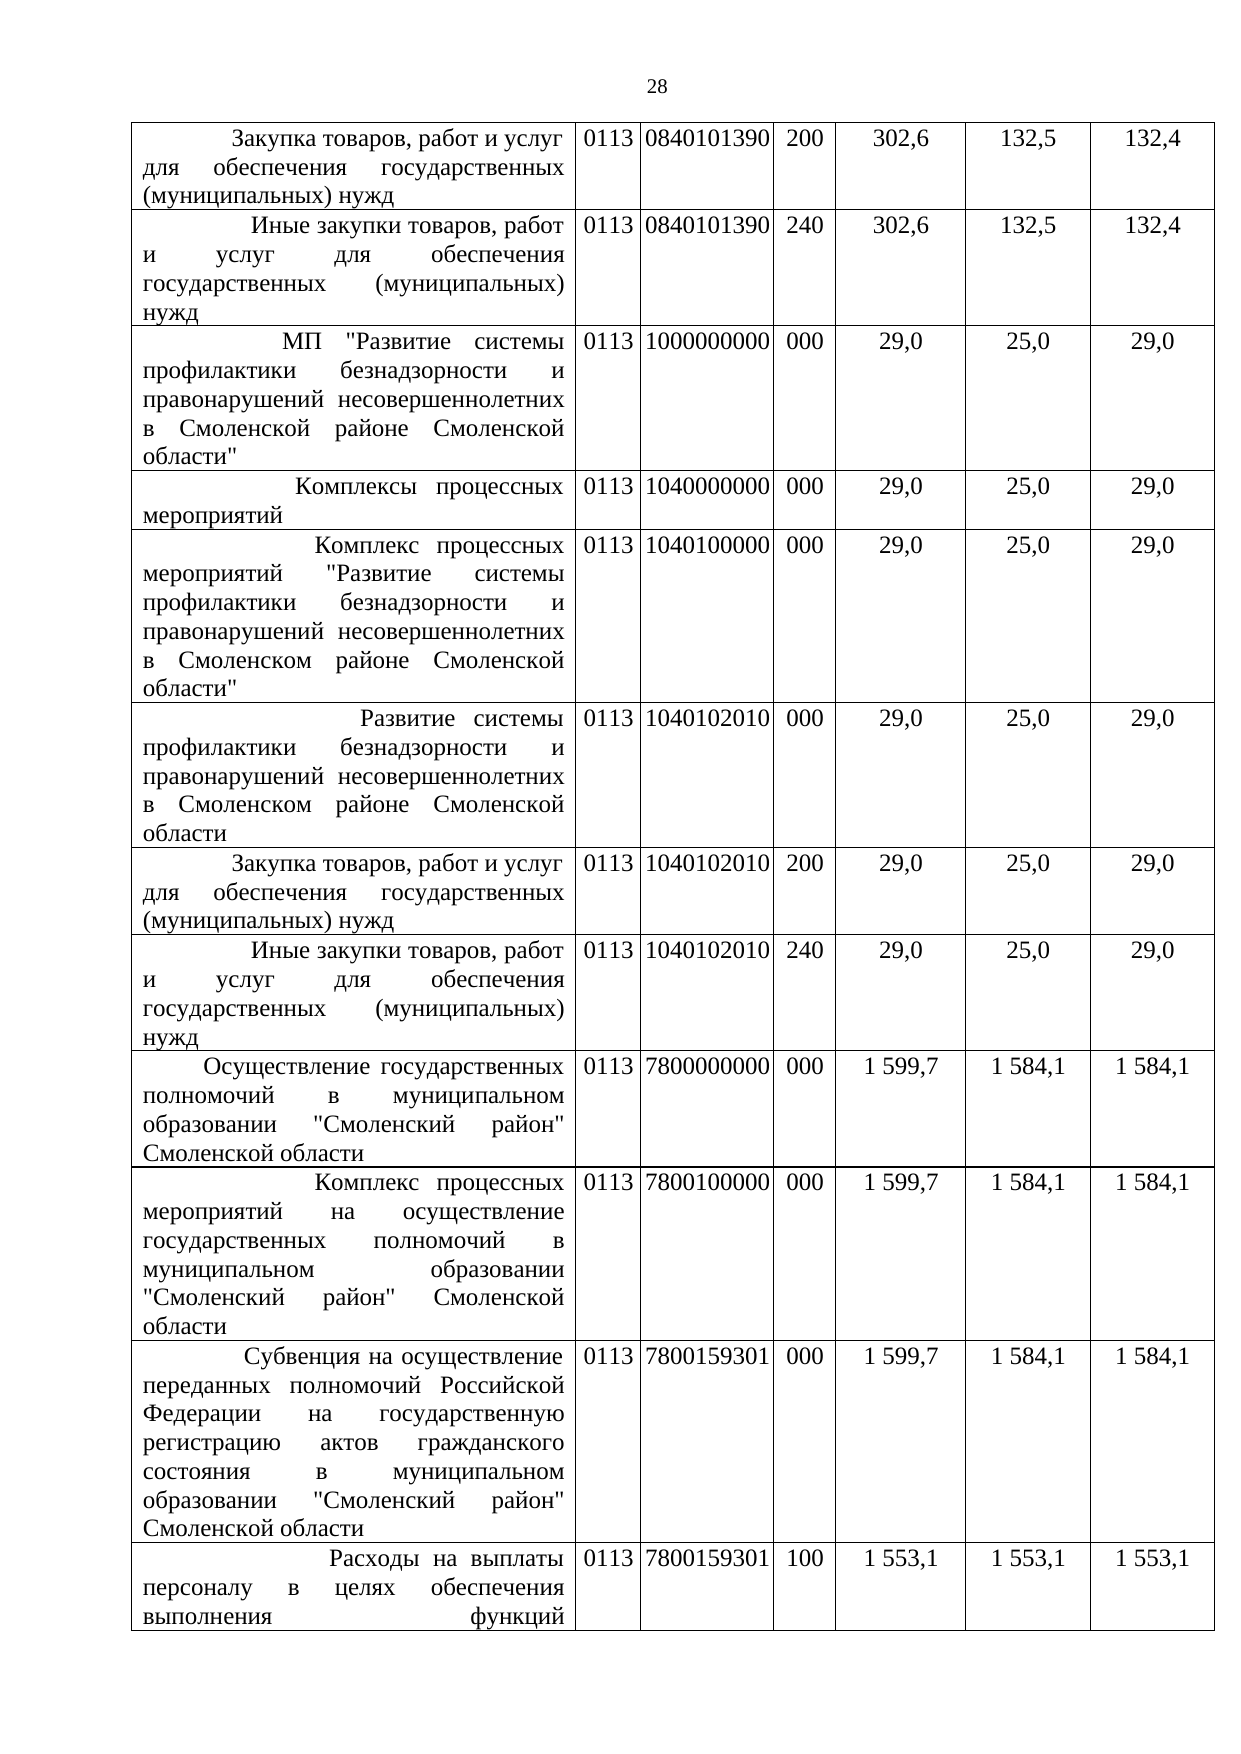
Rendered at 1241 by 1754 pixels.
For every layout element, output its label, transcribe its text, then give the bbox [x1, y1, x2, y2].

table_cell 1 584,1 [966, 1341, 1090, 1542]
table_cell 1 599,7 [836, 1168, 965, 1340]
table_cell 240 [774, 935, 835, 1050]
table_cell 000 [774, 1341, 835, 1542]
table_cell Иные закупки товаров, работ и услуг для обеспечения государственных (муниципальных) нужд [132, 935, 575, 1050]
table_cell Субвенция на осуществление переданных полномочий Российской Федерации на государственную регистрацию актов гражданского состояния в муниципальном образовании "Смоленский район" Смоленской области [132, 1341, 575, 1542]
table_cell 0113 [576, 935, 640, 1050]
table_cell 200 [774, 123, 835, 209]
table_cell Закупка товаров, работ и услуг для обеспечения государственных (муниципальных) нужд [132, 848, 575, 934]
table_cell 1 553,1 [836, 1543, 965, 1629]
table_cell 0113 [576, 326, 640, 470]
table_cell Закупка товаров, работ и услуг для обеспечения государственных (муниципальных) нужд [132, 123, 575, 209]
table_cell 7800159301 [641, 1341, 773, 1542]
table_cell 0113 [576, 703, 640, 847]
table_cell Комплекс процессных мероприятий "Развитие системы профилактики безнадзорности и правонарушений несовершеннолетних в Смоленском районе Смоленской области" [132, 530, 575, 702]
table_cell 0113 [576, 1168, 640, 1340]
table_cell 1040102010 [641, 848, 773, 934]
table_cell 100 [774, 1543, 835, 1629]
table_cell 0113 [576, 1543, 640, 1629]
table_cell 1 584,1 [1091, 1341, 1214, 1542]
table_cell 1040102010 [641, 935, 773, 1050]
table_cell 0113 [576, 1341, 640, 1542]
table_cell 29,0 [836, 703, 965, 847]
table_cell 29,0 [836, 935, 965, 1050]
table_cell 0113 [576, 210, 640, 325]
table_cell 132,4 [1091, 210, 1214, 325]
table_cell 29,0 [836, 530, 965, 702]
table_cell 1040100000 [641, 530, 773, 702]
table_cell 132,5 [966, 210, 1090, 325]
table_cell 000 [774, 530, 835, 702]
table_cell 1040102010 [641, 703, 773, 847]
table_cell 000 [774, 1168, 835, 1340]
table_cell МП "Развитие системы профилактики безнадзорности и правонарушений несовершеннолетних в Смоленской районе Смоленской области" [132, 326, 575, 470]
table_cell 0113 [576, 530, 640, 702]
table_cell 1 584,1 [1091, 1168, 1214, 1340]
table_cell 302,6 [836, 210, 965, 325]
table_cell 1040000000 [641, 471, 773, 529]
table_cell 200 [774, 848, 835, 934]
table_cell 1 584,1 [966, 1168, 1090, 1340]
table_cell 29,0 [1091, 703, 1214, 847]
table_cell 0113 [576, 1051, 640, 1166]
table_cell Развитие системы профилактики безнадзорности и правонарушений несовершеннолетних в Смоленском районе Смоленской области [132, 703, 575, 847]
table_cell 25,0 [966, 703, 1090, 847]
table_cell 1 553,1 [1091, 1543, 1214, 1629]
table_cell 0113 [576, 848, 640, 934]
table_cell 0840101390 [641, 210, 773, 325]
table_cell 132,4 [1091, 123, 1214, 209]
table_cell Комплексы процессных мероприятий [132, 471, 575, 529]
table_cell 000 [774, 471, 835, 529]
table_cell 0840101390 [641, 123, 773, 209]
table_cell Осуществление государственных полномочий в муниципальном образовании "Смоленский район" Смоленской области [132, 1051, 575, 1166]
table_cell 25,0 [966, 326, 1090, 470]
table_cell 29,0 [1091, 326, 1214, 470]
table_cell Иные закупки товаров, работ и услуг для обеспечения государственных (муниципальных) нужд [132, 210, 575, 325]
table_cell 7800000000 [641, 1051, 773, 1166]
table_cell 29,0 [1091, 471, 1214, 529]
table_cell 1 599,7 [836, 1341, 965, 1542]
table_cell 29,0 [836, 848, 965, 934]
table_cell 25,0 [966, 935, 1090, 1050]
table_cell 1000000000 [641, 326, 773, 470]
table_cell 29,0 [1091, 848, 1214, 934]
table_cell 302,6 [836, 123, 965, 209]
table_cell 0113 [576, 471, 640, 529]
table_cell 25,0 [966, 471, 1090, 529]
table_cell 000 [774, 1051, 835, 1166]
table_cell 29,0 [836, 326, 965, 470]
table_cell 7800100000 [641, 1168, 773, 1340]
table_cell Комплекс процессных мероприятий на осуществление государственных полномочий в муниципальном образовании "Смоленский район" Смоленской области [132, 1168, 575, 1340]
table_cell 000 [774, 703, 835, 847]
table_cell 1 599,7 [836, 1051, 965, 1166]
table_cell 132,5 [966, 123, 1090, 209]
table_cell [132, 1543, 575, 1629]
table_cell 29,0 [1091, 935, 1214, 1050]
table_cell 7800159301 [641, 1543, 773, 1629]
table_cell 000 [774, 326, 835, 470]
table_cell 1 584,1 [966, 1051, 1090, 1166]
table_cell 0113 [576, 123, 640, 209]
table_cell 29,0 [836, 471, 965, 529]
table_cell 1 584,1 [1091, 1051, 1214, 1166]
table_cell 1 553,1 [966, 1543, 1090, 1629]
table_cell 29,0 [1091, 530, 1214, 702]
table_cell 25,0 [966, 848, 1090, 934]
table_cell 240 [774, 210, 835, 325]
table_cell 25,0 [966, 530, 1090, 702]
